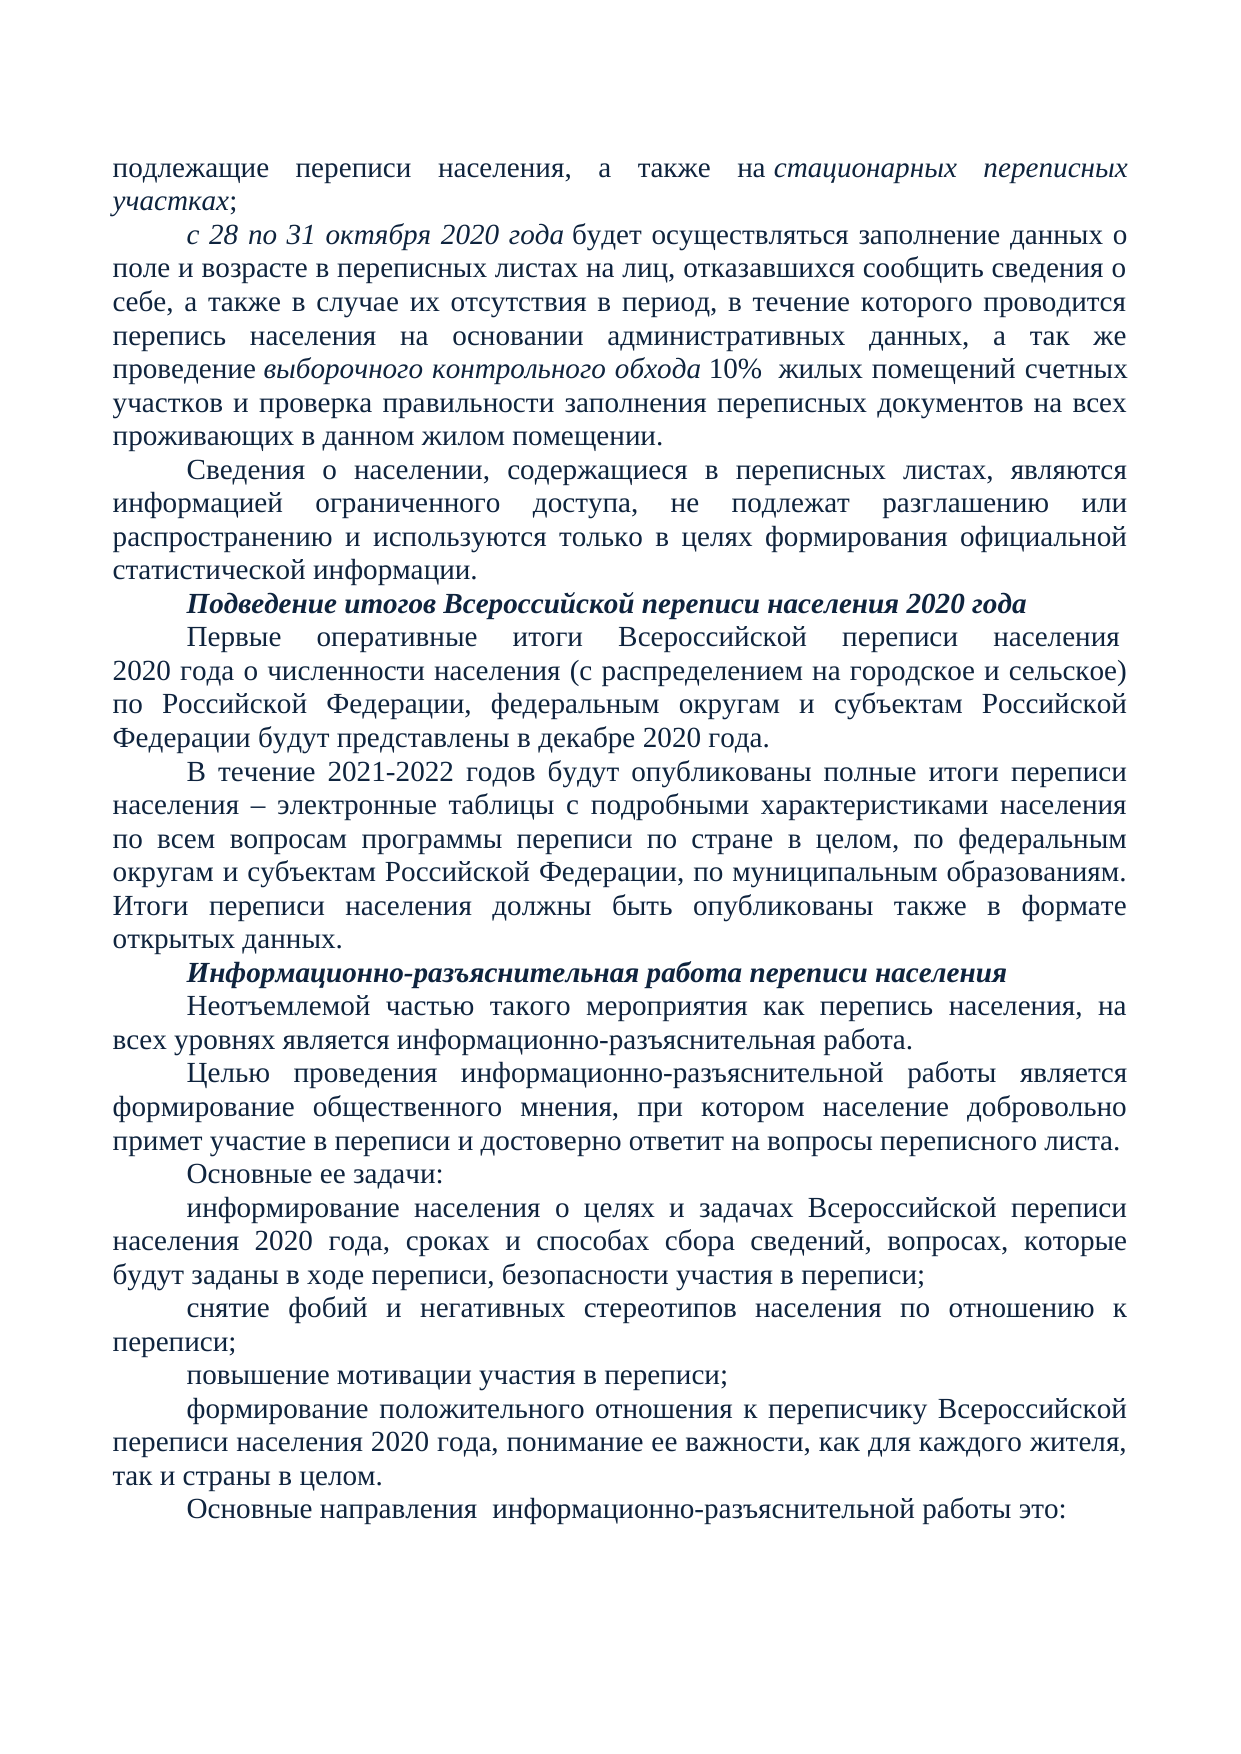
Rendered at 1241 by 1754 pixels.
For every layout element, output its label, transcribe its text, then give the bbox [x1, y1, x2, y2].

text снятие фобий и негативных стереотипов населения по отношению к переписи; [112, 1290, 1128, 1357]
text с 28 по 31 октября 2020 года будет осуществляться заполнение данных о поле и возрасте в переписных листах на лиц, отказавшихся сообщить сведения о себе, а также в случае их отсутствия в период, в течение которого проводится перепись населения на основании административных данных, а так же проведение выборочного контрольного обхода 10% жилых помещений счетных участков и проверка правильности заполнения переписных документов на всех проживающих в данном жилом помещении. [112, 217, 1128, 452]
text Информационно-разъяснительная работа переписи населения [112, 955, 1128, 988]
text Сведения о населении, содержащиеся в переписных листах, являются информацией ограниченного доступа, не подлежат разглашению или распространению и используются только в целях формирования официальной статистической информации. [112, 452, 1128, 586]
text Неотъемлемой частью такого мероприятия как перепись населения, на всех уровнях является информационно-разъяснительная работа. [112, 988, 1128, 1056]
text повышение мотивации участия в переписи; [112, 1357, 1128, 1391]
text Основные направления информационно-разъяснительной работы это: [112, 1492, 1128, 1525]
text Основные ее задачи: [112, 1156, 1128, 1190]
text Подведение итогов Всероссийской переписи населения 2020 года [112, 586, 1128, 619]
text информирование населения о целях и задачах Всероссийской переписи населения 2020 года, сроках и способах сбора сведений, вопросах, которые будут заданы в ходе переписи, безопасности участия в переписи; [112, 1190, 1128, 1290]
text формирование положительного отношения к переписчику Всероссийской переписи населения 2020 года, понимание ее важности, как для каждого жителя, так и страны в целом. [112, 1391, 1128, 1492]
text Целью проведения информационно-разъяснительной работы является формирование общественного мнения, при котором население добровольно примет участие в переписи и достоверно ответит на вопросы переписного листа. [112, 1056, 1128, 1156]
text В течение 2021-2022 годов будут опубликованы полные итоги переписи населения – электронные таблицы с подробными характеристиками населения по всем вопросам программы переписи по стране в целом, по федеральным округам и субъектам Российской Федерации, по муниципальным образованиям. Итоги переписи населения должны быть опубликованы также в формате открытых данных. [112, 754, 1128, 955]
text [112, 150, 1128, 217]
text Первые оперативные итоги Всероссийской переписи населения 2020 года о численности населения (с распределением на городское и сельское) по Российской Федерации, федеральным округам и субъектам Российской Федерации будут представлены в декабре 2020 года. [112, 619, 1128, 754]
